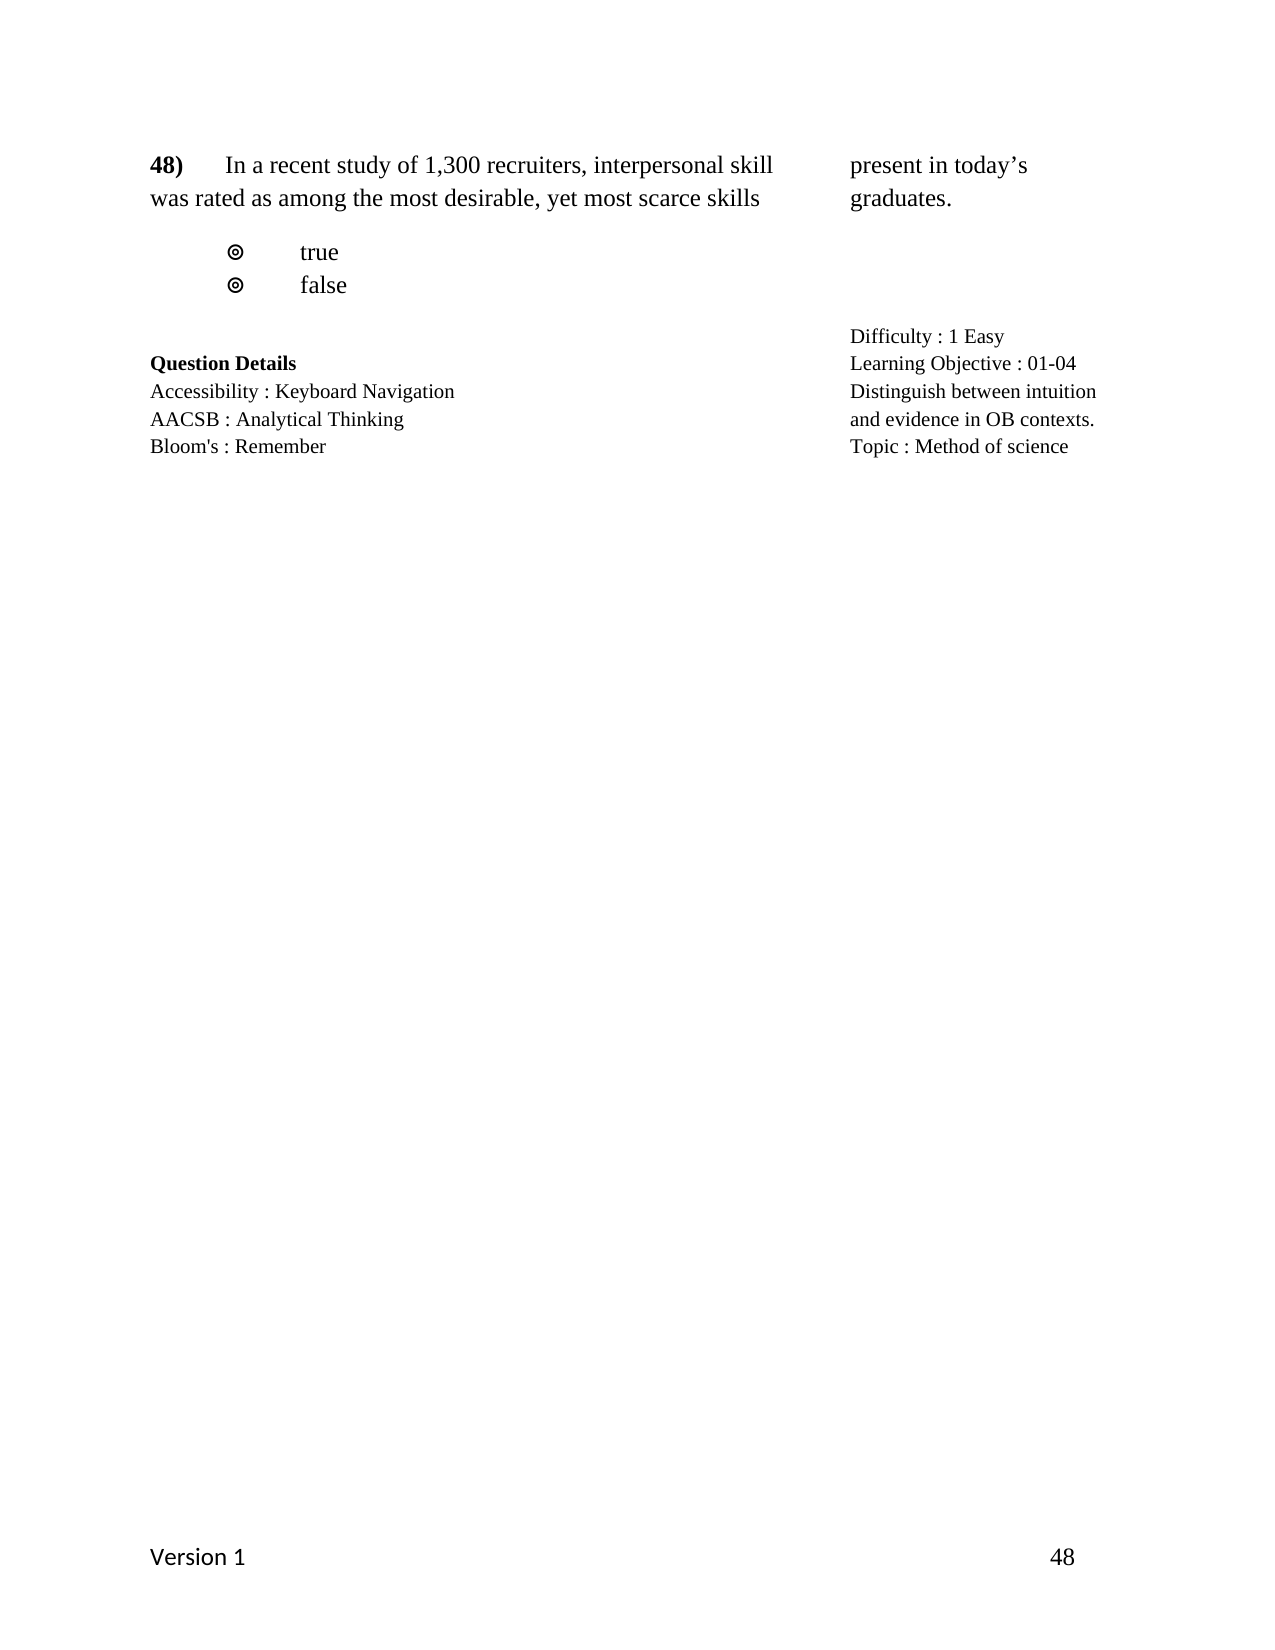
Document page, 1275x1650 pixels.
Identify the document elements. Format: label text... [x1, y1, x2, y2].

text 48) In a recent study of 1,300 recruiters, interpersonal skill was rated as among the most desirable, yet most scarce skills present in today’s graduates. [150, 150, 775, 212]
text ⊚ true ⊚ false [150, 237, 775, 299]
text 48) In a recent study of 1,300 recruiters, interpersonal skill was rated as among the most desirable, yet most scarce skills present in today’s graduates. [850, 150, 1125, 212]
text Question Details Accessibility : Keyboard Navigation AACSB : Analytical Thinking Bloom's : Remember Difficulty : 1 Easy Learning Objective : 01-04 Distinguish between intuition and evidence in OB contexts. Topic : Method of science [850, 324, 1125, 458]
text Question Details Accessibility : Keyboard Navigation AACSB : Analytical Thinking Bloom's : Remember Difficulty : 1 Easy Learning Objective : 01-04 Distinguish between intuition and evidence in OB contexts. Topic : Method of science [150, 324, 775, 458]
